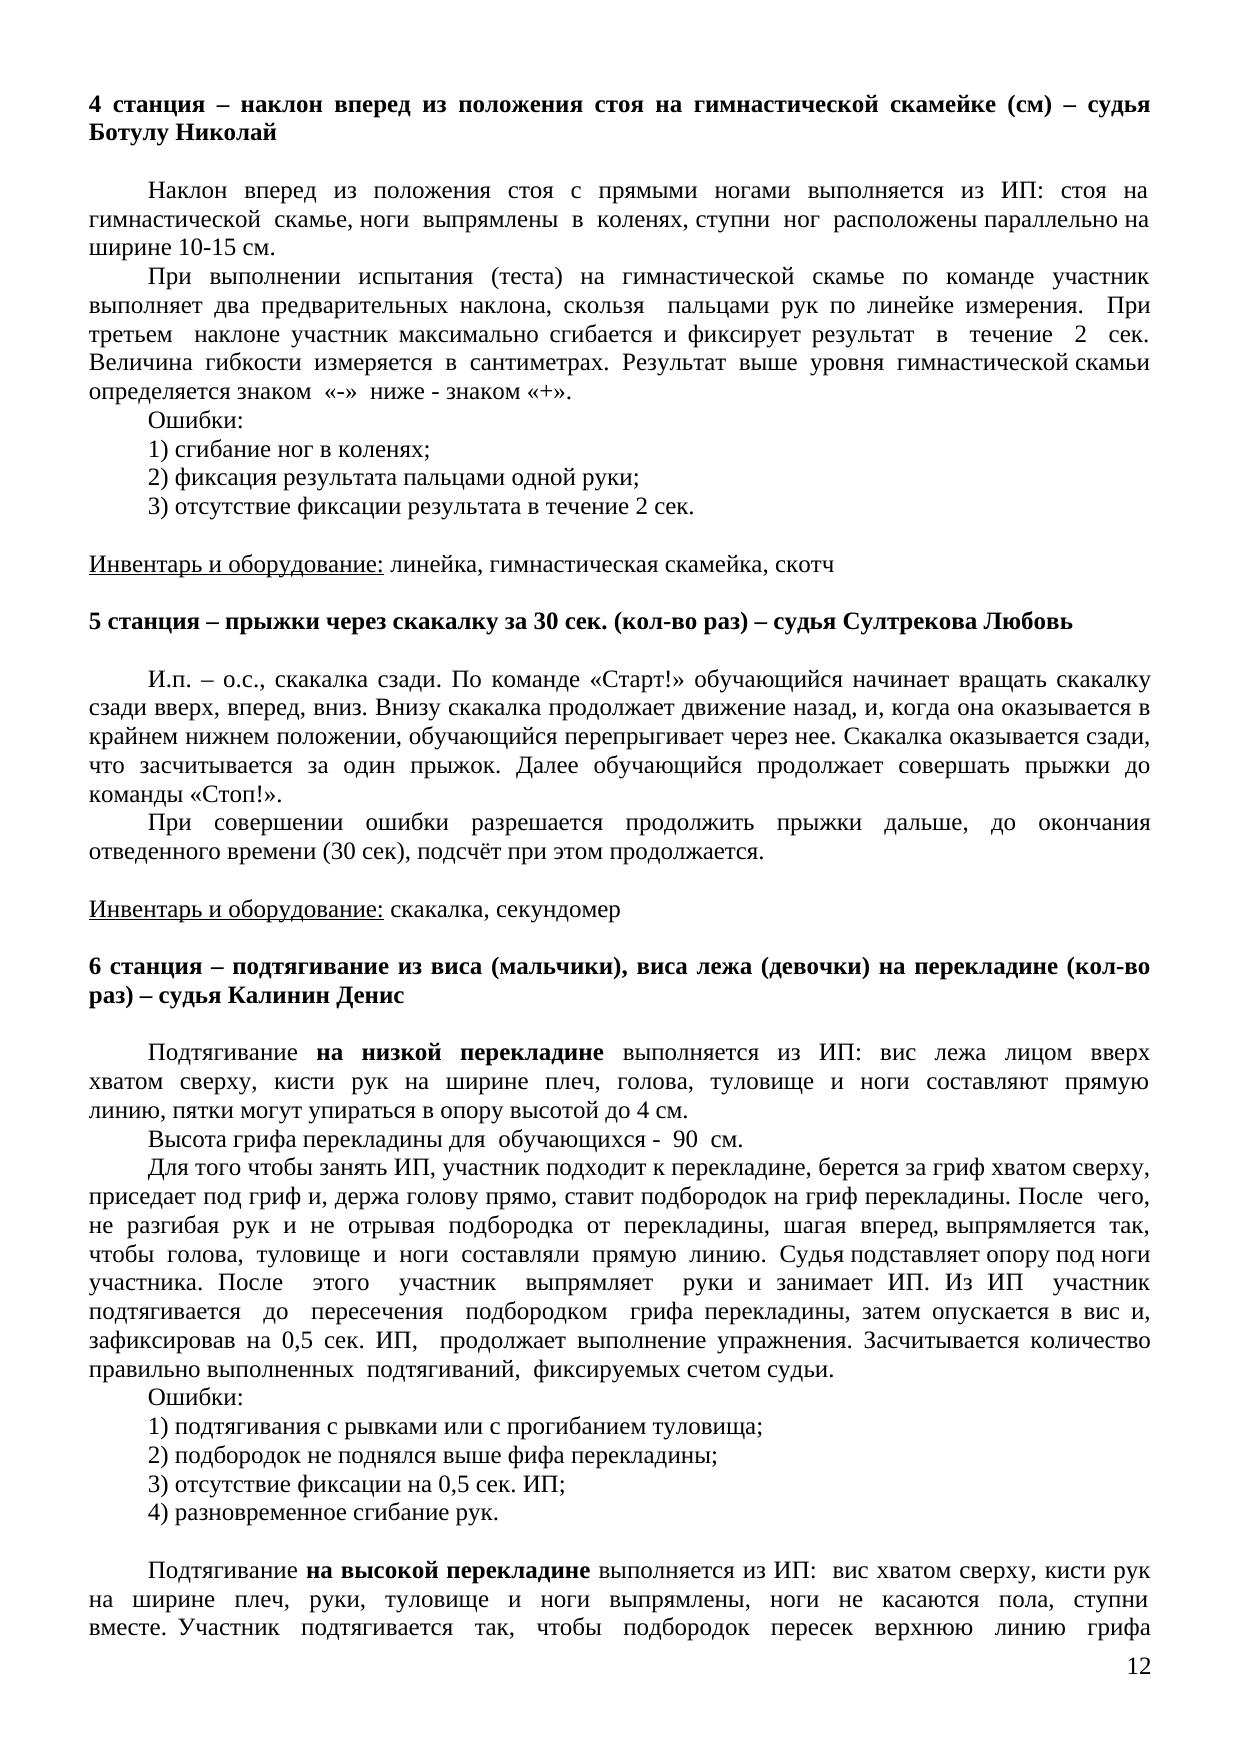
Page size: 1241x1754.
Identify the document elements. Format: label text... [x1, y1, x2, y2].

text Ошибки: [89, 1382, 1152, 1411]
text 2) подбородок не поднялся выше фифа перекладины; [89, 1440, 1152, 1469]
text При совершении ошибки разрешается продолжить прыжки дальше, до окончания отведенного времени (30 сек), подсчёт при этом продолжается. [89, 807, 1152, 865]
text 1) подтягивания с рывками или с прогибанием туловища; [89, 1411, 1152, 1440]
text 4 станция – наклон вперед из положения стоя на гимнастической скамейке (см) – судья Ботулу Николай [89, 89, 1152, 146]
text 4) разновременное сгибание рук. [89, 1497, 1152, 1526]
text Для того чтобы занять ИП, участник подходит к перекладине, берется за гриф хватом сверху, приседает под гриф и, держа голову прямо, ставит подбородок на гриф перекладины. После чего, не разгибая рук и не отрывая подбородка от перекладины, шагая вперед, выпрямляется так, чтобы голова, туловище и ноги составляли прямую линию. Судья подставляет опору под ноги участника. После этого участник выпрямляет руки и занимает ИП. Из ИП участник подтягивается до пересечения подбородком грифа перекладины, затем опускается в вис и, зафиксировав на 0,5 сек. ИП, продолжает выполнение упражнения. Засчитывается количество правильно выполненных подтягиваний, фиксируемых счетом судьи. [89, 1152, 1152, 1382]
text При выполнении испытания (теста) на гимнастической скамье по команде участник выполняет два предварительных наклона, скользя пальцами рук по линейке измерения. При третьем наклоне участник максимально сгибается и фиксирует результат в течение 2 сек. Величина гибкости измеряется в сантиметрах. Результат выше уровня гимнастической скамьи определяется знаком «-» ниже - знаком «+». [89, 261, 1152, 405]
text Ошибки: [89, 405, 1152, 434]
text 1) сгибание ног в коленях; [89, 434, 1152, 462]
text Инвентарь и оборудование: скакалка, секундомер [89, 894, 1152, 922]
text Высота грифа перекладины для обучающихся - 90 см. [89, 1124, 1152, 1152]
text 5 станция – прыжки через скакалку за 30 сек. (кол-во раз) – судья Султрекова Любовь [89, 606, 1152, 635]
text 3) отсутствие фиксации результата в течение 2 сек. [89, 491, 1152, 520]
text Наклон вперед из положения стоя с прямыми ногами выполняется из ИП: стоя на гимнастической скамье, ноги выпрямлены в коленях, ступни ног расположены параллельно на ширине 10-15 см. [89, 175, 1152, 261]
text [89, 1555, 1152, 1641]
text Инвентарь и оборудование: линейка, гимнастическая скамейка, скотч [89, 549, 1152, 577]
text 3) отсутствие фиксации на 0,5 сек. ИП; [89, 1469, 1152, 1497]
text 6 станция – подтягивание из виса (мальчики), виса лежа (девочки) на перекладине (кол-во раз) – судья Калинин Денис [89, 951, 1152, 1009]
text И.п. – о.с., скакалка сзади. По команде «Старт!» обучающийся начинает вращать скакалку сзади вверх, вперед, вниз. Внизу скакалка продолжает движение назад, и, когда она оказывается в крайнем нижнем положении, обучающийся перепрыгивает через нее. Скакалка оказывается сзади, что засчитывается за один прыжок. Далее обучающийся продолжает совершать прыжки до команды «Стоп!». [89, 664, 1152, 807]
text Подтягивание на низкой перекладине выполняется из ИП: вис лежа лицом вверх хватом сверху, кисти рук на ширине плеч, голова, туловище и ноги составляют прямую линию, пятки могут упираться в опору высотой до 4 см. [89, 1037, 1152, 1124]
text 2) фиксация результата пальцами одной руки; [89, 462, 1152, 491]
